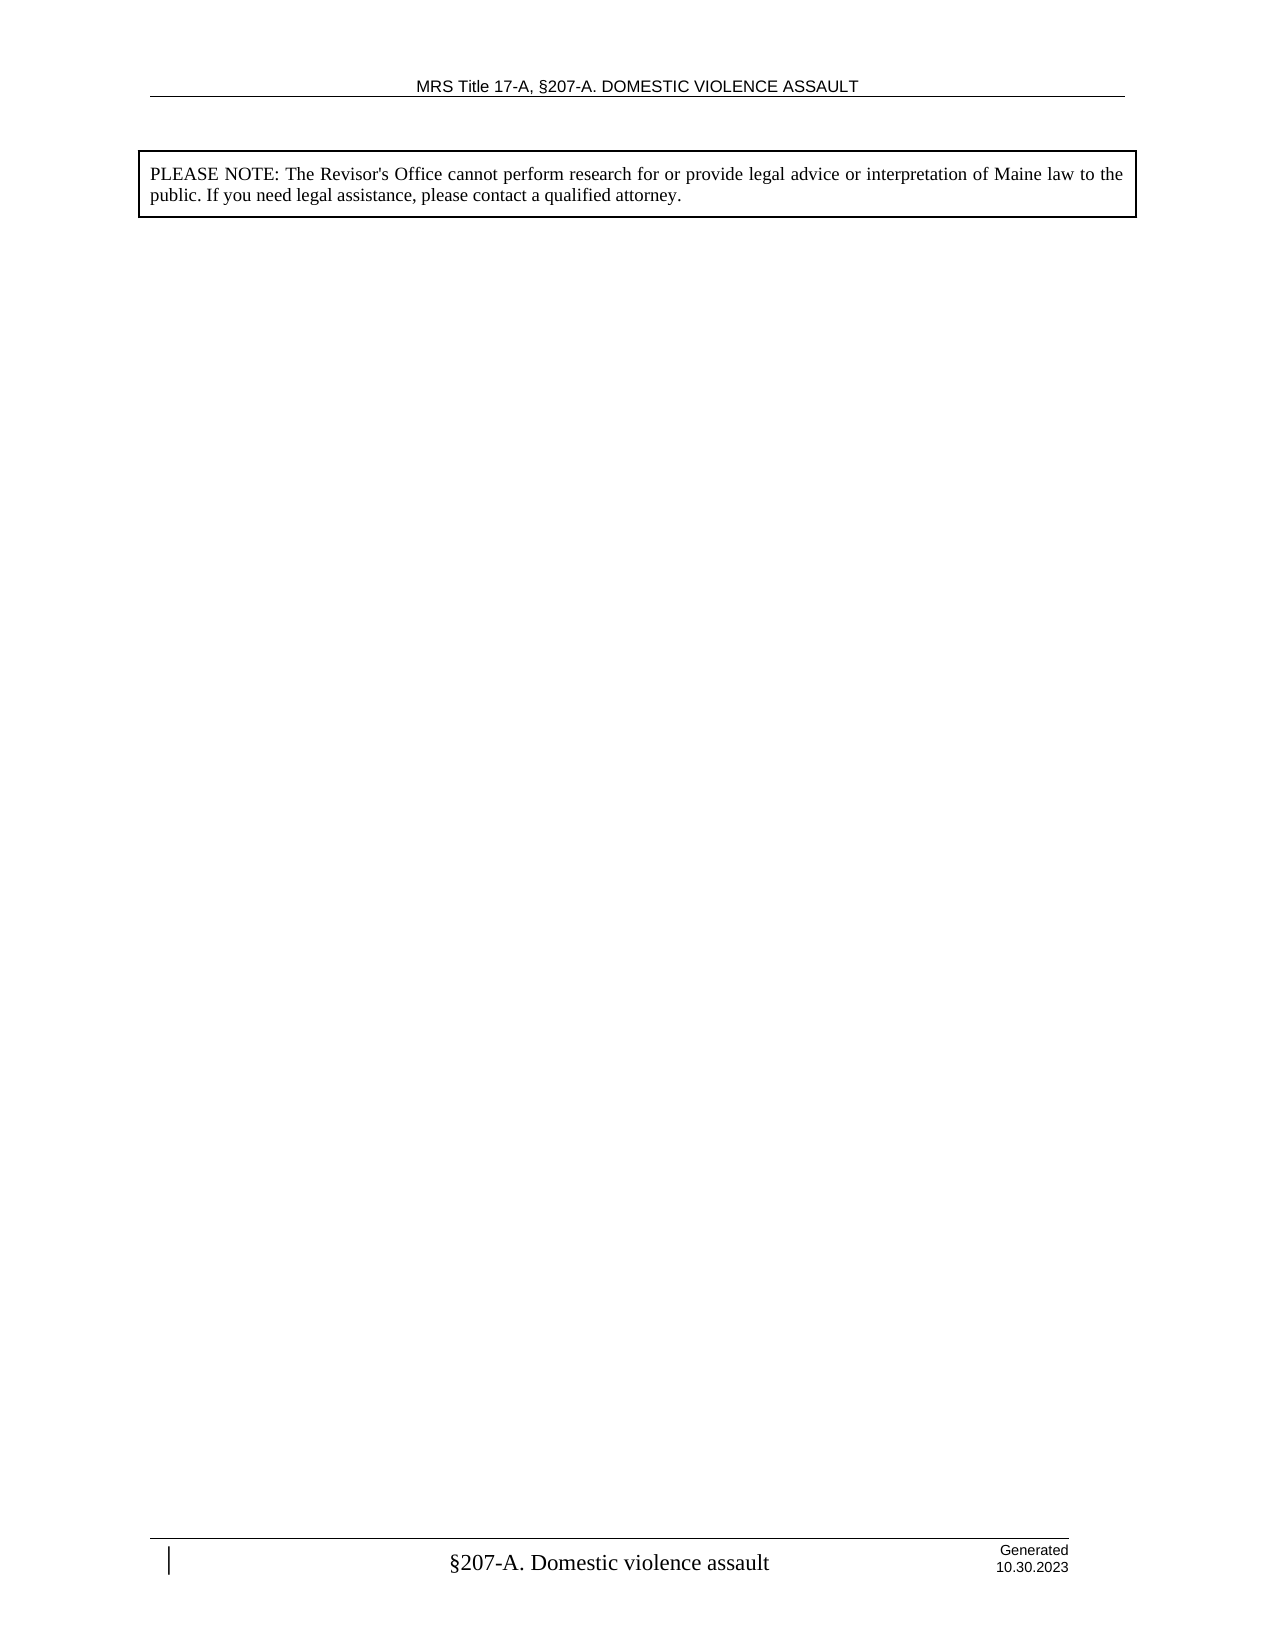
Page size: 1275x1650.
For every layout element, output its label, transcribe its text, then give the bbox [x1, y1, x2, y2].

text PLEASE NOTE: The Revisor's Office cannot perform research for or provide legal advice or interpretation of Maine law to the public. If you need legal assistance, please contact a qualified attorney. [140, 152, 1135, 216]
